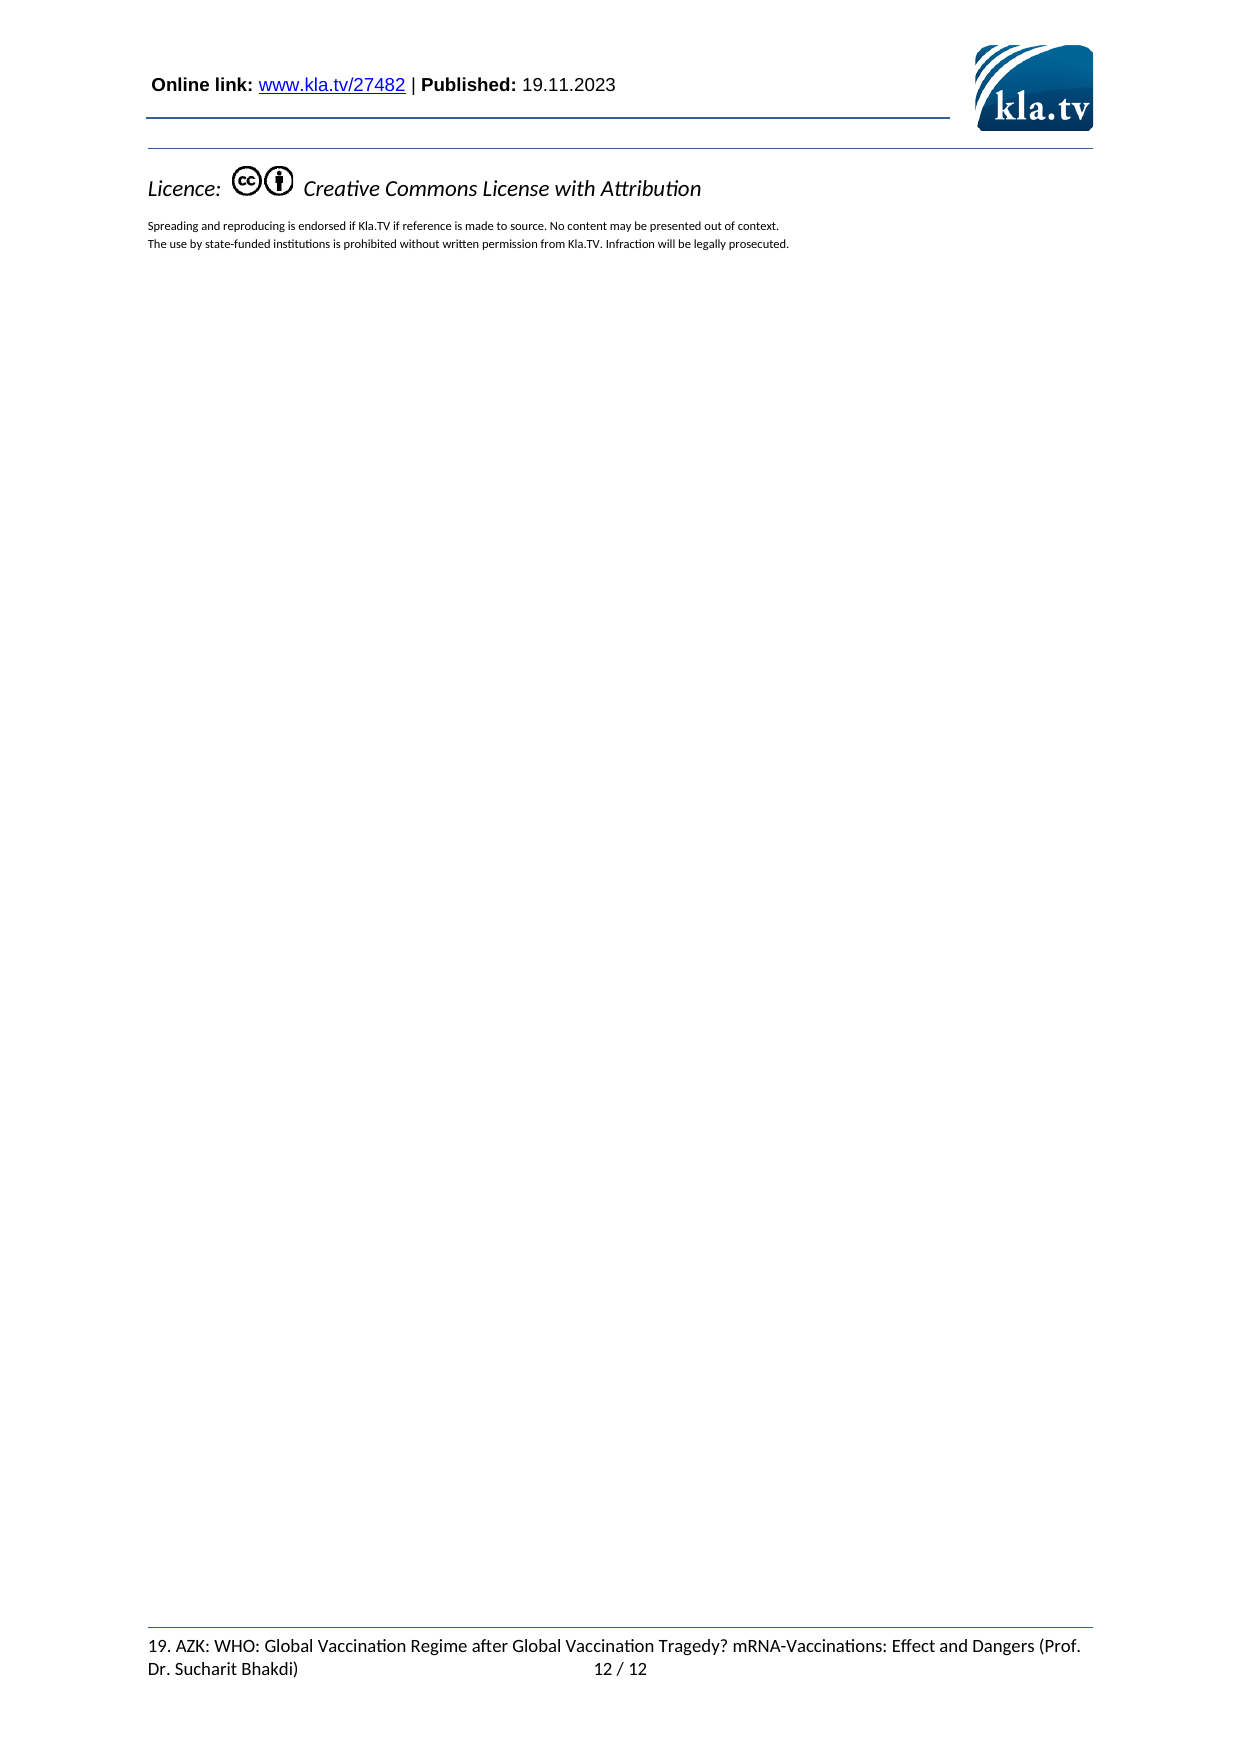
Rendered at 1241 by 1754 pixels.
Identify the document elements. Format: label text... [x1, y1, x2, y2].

text Licence: Creative Commons License with Attribution [148, 149, 1093, 202]
text Spreading and reproducing is endorsed if Kla.TV if reference is made to source. No content may be presented out of context. The use by state-funded institutions is prohibited without written permission from Kla.TV. Infraction will be legally prosecuted. [148, 218, 1093, 251]
